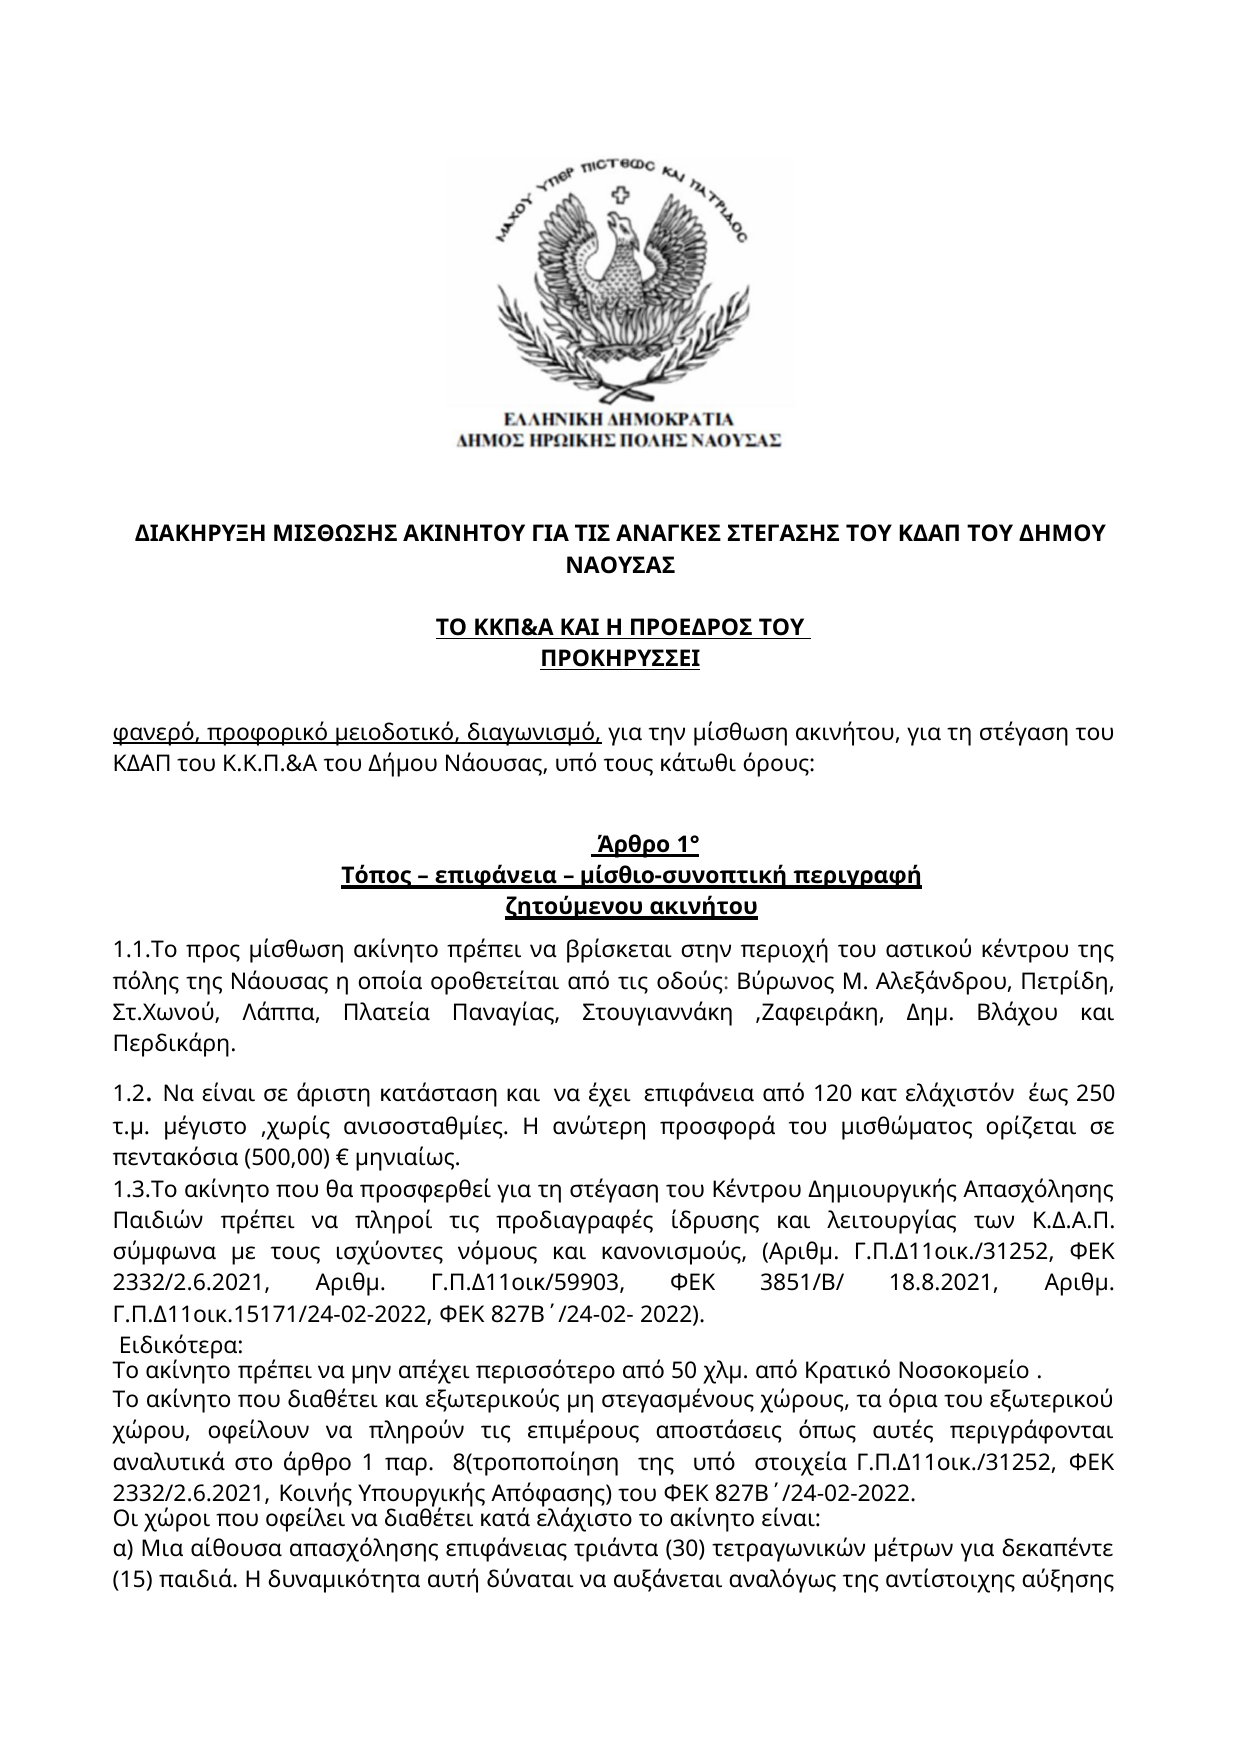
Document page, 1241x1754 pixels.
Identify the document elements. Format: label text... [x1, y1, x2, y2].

text ΔΙΑΚΗΡΥΞΗ ΜΙΣΘΩΣΗΣ ΑΚΙΝΗΤΟΥ ΓΙΑ ΤΙΣ ΑΝΑΓΚΕΣ ΣΤΕΓΑΣΗΣ ΤΟΥ ΚΔΑΠ ΤΟΥ ΔΗΜΟΥ ΝΑΟΥΣΑΣ [112, 517, 1128, 580]
text φανερό, προφορικό μειοδοτικό, διαγωνισμό, για την μίσθωση ακινήτου, για τη στέγαση του ΚΔΑΠ του Κ.Κ.Π.&Α του Δήμου Νάουσας, υπό τους κάτωθι όρους: [112, 716, 1116, 778]
subtitle Άρθρο 1° [112, 828, 970, 859]
text Τόπος – επιφάνεια – μίσθιο-συνοπτική περιγραφή ζητούμενου ακινήτου [293, 859, 969, 921]
picture [327, 150, 913, 455]
text 1.3.Το ακίνητο που θα προσφερθεί για τη στέγαση του Κέντρου Δημιουργικής Απασχόλησης Παιδιών πρέπει να πληροί τις προδιαγραφές ίδρυσης και λειτουργίας των Κ.Δ.Α.Π. σύμφωνα με τους ισχύοντες νόμους και κανονισμούς, (Αριθμ. Γ.Π.Δ11οικ./31252, ΦΕΚ 2332/2.6.2021, Αριθμ. Γ.Π.Δ11οικ/59903, ΦΕΚ 3851/Β/ 18.8.2021, Αριθμ. Γ.Π.Δ11οικ.15171/24-02-2022, ΦΕΚ 827Β΄/24-02- 2022). [112, 1172, 1115, 1329]
text 1.1.Το προς μίσθωση ακίνητο πρέπει να βρίσκεται στην περιοχή του αστικού κέντρου της πόλης της Νάουσας η οποία οροθετείται από τις οδούς: Βύρωνος Μ. Αλεξάνδρου, Πετρίδη, Στ.Χωνού, Λάππα, Πλατεία Παναγίας, Στουγιαννάκη ,Ζαφειράκη, Δημ. Βλάχου και Περδικάρη. [112, 933, 1116, 1058]
text 1.2. Να είναι σε άριστη κατάσταση και να έχει επιφάνεια από 120 κατ ελάχιστόν έως 250 τ.μ. μέγιστο ,χωρίς ανισοσταθμίες. Η ανώτερη προσφορά του μισθώματος ορίζεται σε πεντακόσια (500,00) € μηνιαίως. [112, 1070, 1116, 1172]
text Το ακίνητο που διαθέτει και εξωτερικούς μη στεγασμένους χώρους, τα όρια του εξωτερικού χώρου, οφείλουν να πληρούν τις επιμέρους αποστάσεις όπως αυτές περιγράφονται αναλυτικά στο άρθρο 1 παρ. 8(τροποποίηση της υπό στοιχεία Γ.Π.Δ11οικ./31252, ΦΕΚ 2332/2.6.2021, Κοινής Υπουργικής Απόφασης) του ΦΕΚ 827Β΄/24-02-2022. [112, 1383, 1114, 1508]
text Οι χώροι που οφείλει να διαθέτει κατά ελάχιστο τo ακίνητο είναι: [112, 1508, 1128, 1531]
text Το ακίνητο πρέπει να μην απέχει περισσότερο από 50 χλμ. από Κρατικό Νοσοκομείο . [112, 1360, 1128, 1383]
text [112, 1532, 1115, 1594]
text ΤΟ ΚΚΠ&Α ΚΑΙ Η ΠΡΟΕΔΡΟΣ ΤΟΥ [112, 611, 1128, 642]
subtitle ΠΡΟΚΗΡΥΣΣΕΙ [112, 642, 1128, 673]
text Ειδικότερα: [112, 1329, 1115, 1360]
